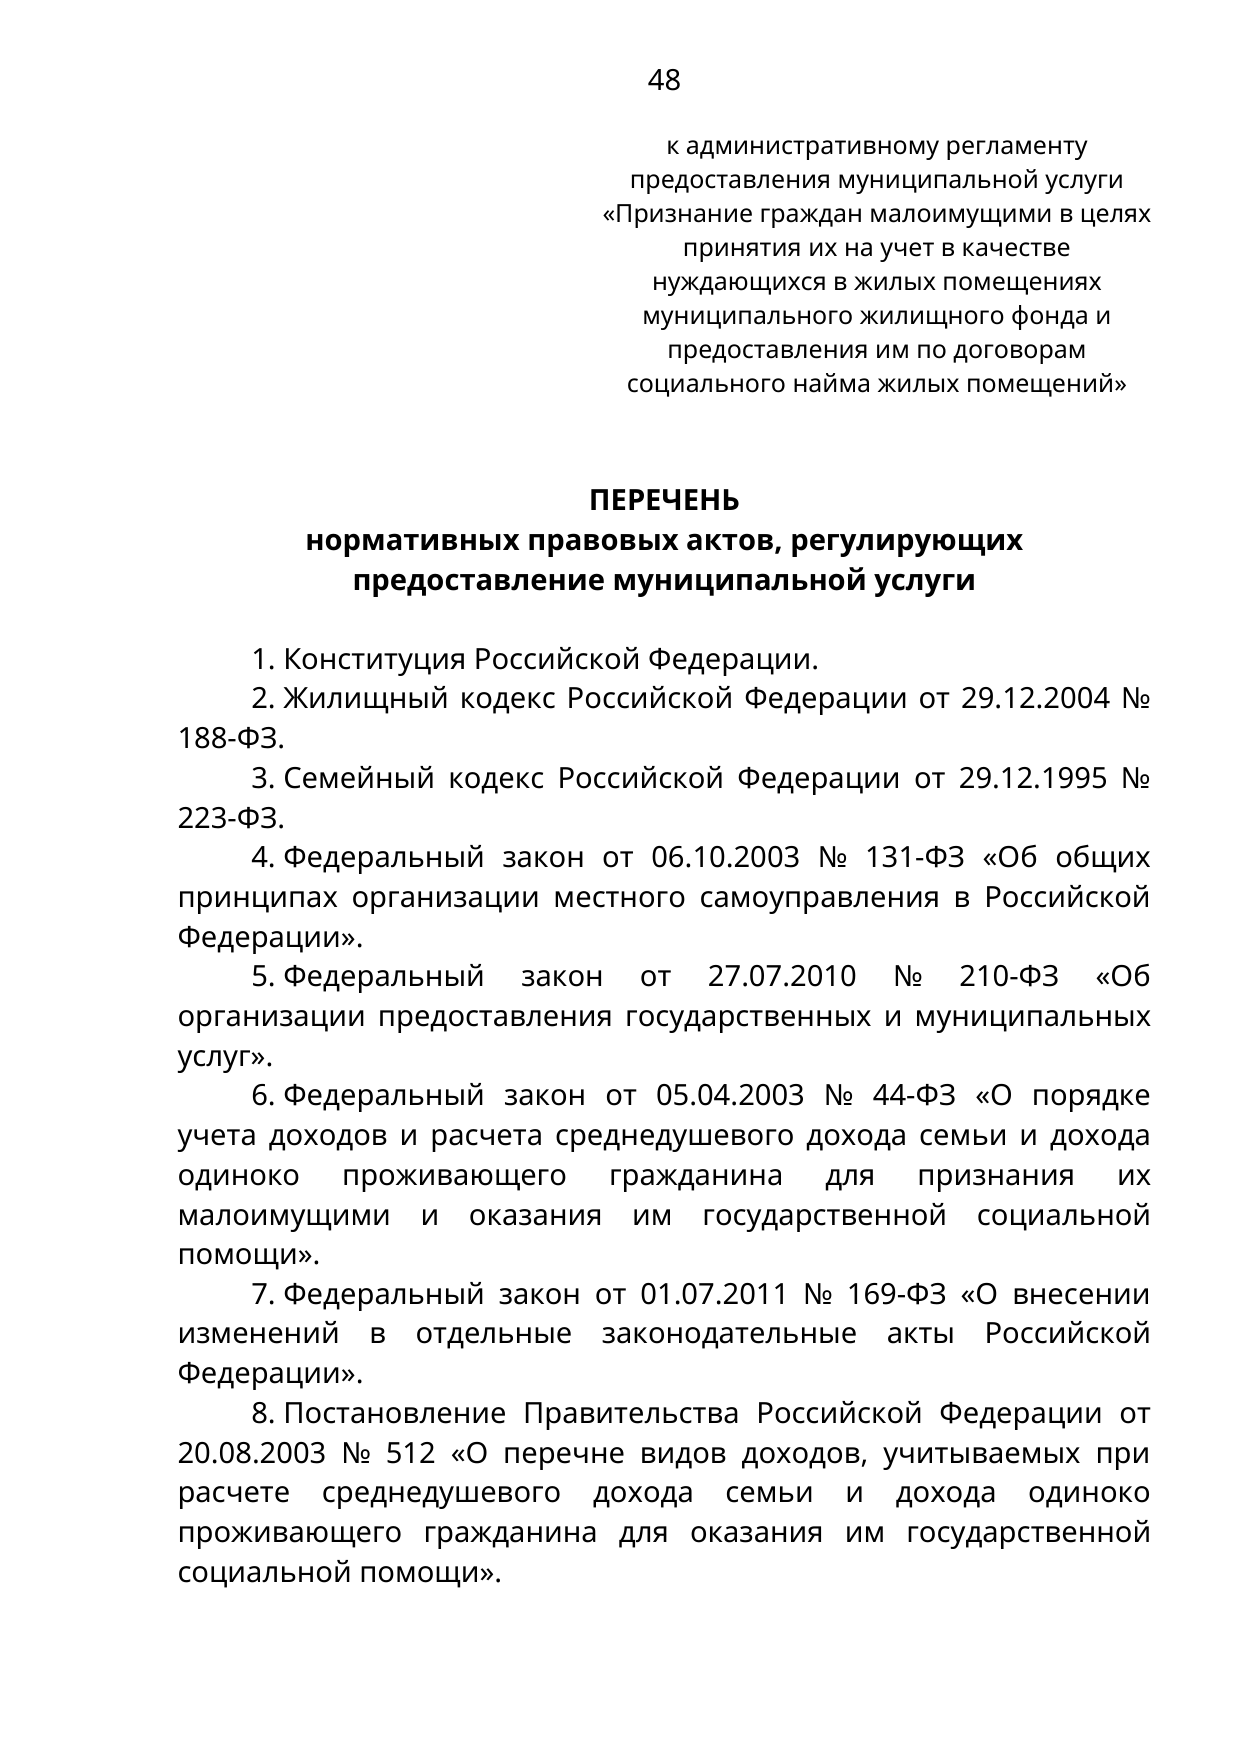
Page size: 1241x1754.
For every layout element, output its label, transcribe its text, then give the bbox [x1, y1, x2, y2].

text 6. Федеральный закон от 05.04.2003 № 44-ФЗ «О порядке учета доходов и расчета среднедушевого дохода семьи и дохода одиноко проживающего гражданина для признания их малоимущими и оказания им государственной социальной помощи». [177, 1075, 1152, 1273]
text ПЕРЕЧЕНЬ [177, 479, 1152, 519]
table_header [591, 128, 1163, 400]
text 7. Федеральный закон от 01.07.2011 № 169-ФЗ «О внесении изменений в отдельные законодательные акты Российской Федерации». [177, 1273, 1152, 1392]
text 2. Жилищный кодекс Российской Федерации от 29.12.2004 № 188-ФЗ. [177, 678, 1152, 757]
text 5. Федеральный закон от 27.07.2010 № 210-ФЗ «Об организации предоставления государственных и муниципальных услуг». [177, 956, 1152, 1075]
text 3. Семейный кодекс Российской Федерации от 29.12.1995 № 223-ФЗ. [177, 757, 1152, 837]
text 8. Постановление Правительства Российской Федерации от 20.08.2003 № 512 «О перечне видов доходов, учитываемых при расчете среднедушевого дохода семьи и дохода одиноко проживающего гражданина для оказания им государственной социальной помощи». [177, 1392, 1152, 1591]
text 4. Федеральный закон от 06.10.2003 № 131-ФЗ «Об общих принципах организации местного самоуправления в Российской Федерации». [177, 837, 1152, 956]
text 1. Конституция Российской Федерации. [177, 638, 1152, 678]
text предоставление муниципальной услуги [177, 559, 1152, 598]
text нормативных правовых актов, регулирующих [177, 519, 1152, 559]
